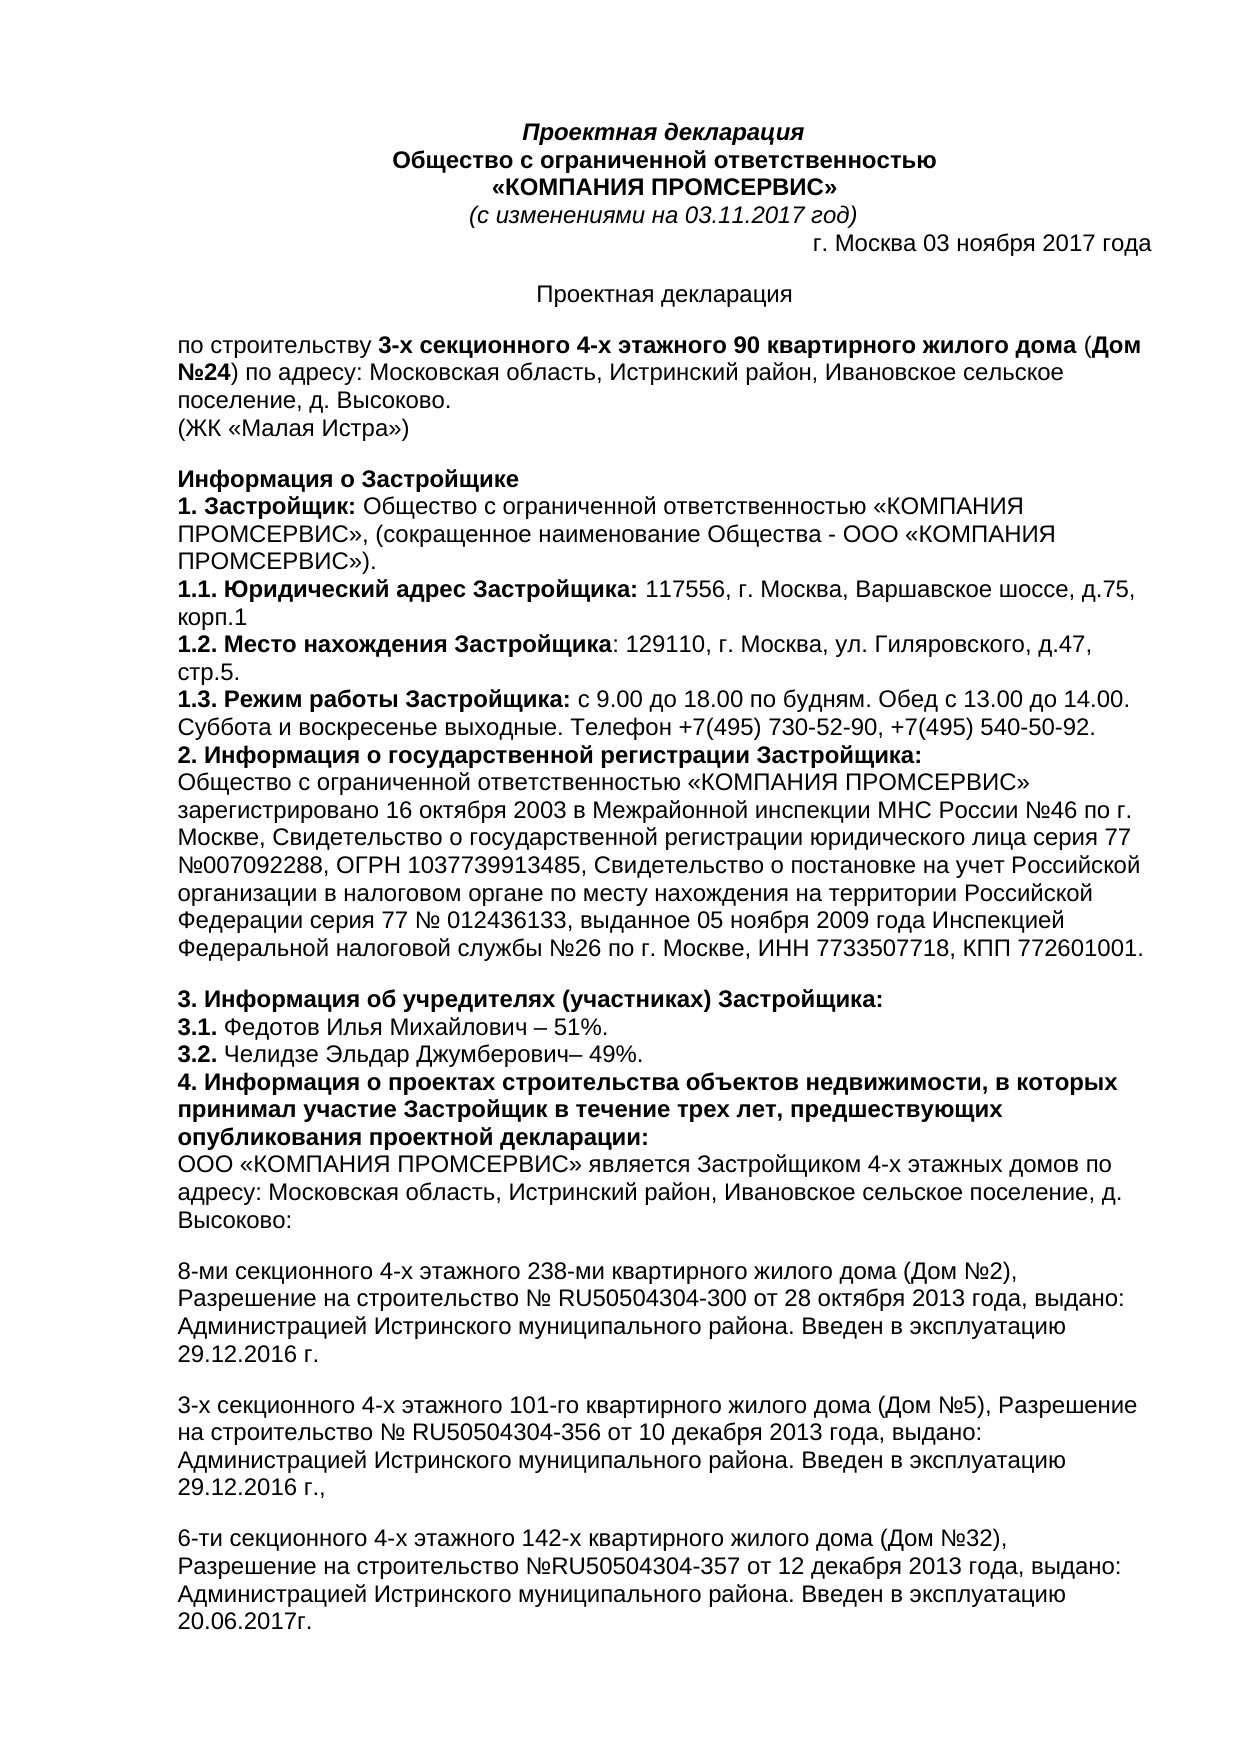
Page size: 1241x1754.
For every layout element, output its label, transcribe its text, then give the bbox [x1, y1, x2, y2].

text 3.1. Федотов Илья Михайлович – 51%. [177, 1012, 1152, 1040]
text Проектная декларация [177, 118, 1152, 146]
text г. Москва 03 ноября 2017 года [177, 228, 1152, 256]
text 4. Информация о проектах строительства объектов недвижимости, в которых принимал участие Застройщик в течение трех лет, предшествующих опубликования проектной декларации: [177, 1068, 1152, 1150]
text ООО «КОМПАНИЯ ПРОМСЕРВИС» является Застройщиком 4-х этажных домов по адресу: Московская область, Истринский район, Ивановское сельское поселение, д. Высоково: [177, 1150, 1152, 1233]
text 2. Информация о государственной регистрации Застройщика: [177, 741, 1152, 768]
text (ЖК «Малая Истра») [177, 413, 1152, 441]
text 1.1. Юридический адрес Застройщика: 117556, г. Москва, Варшавское шоссе, д.75, корп.1 [177, 575, 1152, 630]
text 3. Информация об учредителях (участниках) Застройщика: [177, 985, 1152, 1012]
text (с изменениями на 03.11.2017 год) [177, 201, 1152, 228]
text 3-х секционного 4-х этажного 101-го квартирного жилого дома (Дом №5), Разрешение на строительство № RU50504304-356 от 10 декабря 2013 года, выдано: Администрацией Истринского муниципального района. Введен в эксплуатацию 29.12.2016 г., [177, 1391, 1152, 1501]
text 8-ми секционного 4-х этажного 238-ми квартирного жилого дома (Дом №2), Разрешение на строительство № RU50504304-300 от 28 октября 2013 года, выдано: Администрацией Истринского муниципального района. Введен в эксплуатацию 29.12.2016 г. [177, 1257, 1152, 1367]
text Общество с ограниченной ответственностью [177, 146, 1152, 173]
text 1. Застройщик: Общество с ограниченной ответственностью «КОМПАНИЯ ПРОМСЕРВИС», (сокращенное наименование Общества - ООО «КОМПАНИЯ ПРОМСЕРВИС»). [177, 492, 1152, 575]
text по строительству 3-х секционного 4-х этажного 90 квартирного жилого дома (Дом №24) по адресу: Московская область, Истринский район, Ивановское сельское поселение, д. Высоково. [177, 331, 1152, 413]
text 1.2. Место нахождения Застройщика: 129110, г. Москва, ул. Гиляровского, д.47, стр.5. [177, 630, 1152, 685]
text 3.2. Челидзе Эльдар Джумберович– 49%. [177, 1040, 1152, 1068]
text Информация о Застройщике [177, 464, 1152, 492]
text 6-ти секционного 4-х этажного 142-х квартирного жилого дома (Дом №32), Разрешение на строительство №RU50504304-357 от 12 декабря 2013 года, выдано: Администрацией Истринского муниципального района. Введен в эксплуатацию 20.06.2017г. [177, 1524, 1152, 1635]
text «КОМПАНИЯ ПРОМСЕРВИС» [177, 173, 1152, 201]
text Проектная декларация [177, 279, 1152, 307]
text Общество с ограниченной ответственностью «КОМПАНИЯ ПРОМСЕРВИС» зарегистрировано 16 октября 2003 в Межрайонной инспекции МНС России №46 по г. Москве, Свидетельство о государственной регистрации юридического лица серия 77 №007092288, ОГРН 1037739913485, Свидетельство о постановке на учет Российской организации в налоговом органе по месту нахождения на территории Российской Федерации серия 77 № 012436133, выданное 05 ноября 2009 года Инспекцией Федеральной налоговой службы №26 по г. Москве, ИНН 7733507718, КПП 772601001. [177, 768, 1152, 961]
text 1.3. Режим работы Застройщика: с 9.00 до 18.00 по будням. Обед с 13.00 до 14.00. Суббота и воскресенье выходные. Телефон +7(495) 730-52-90, +7(495) 540-50-92. [177, 685, 1152, 741]
